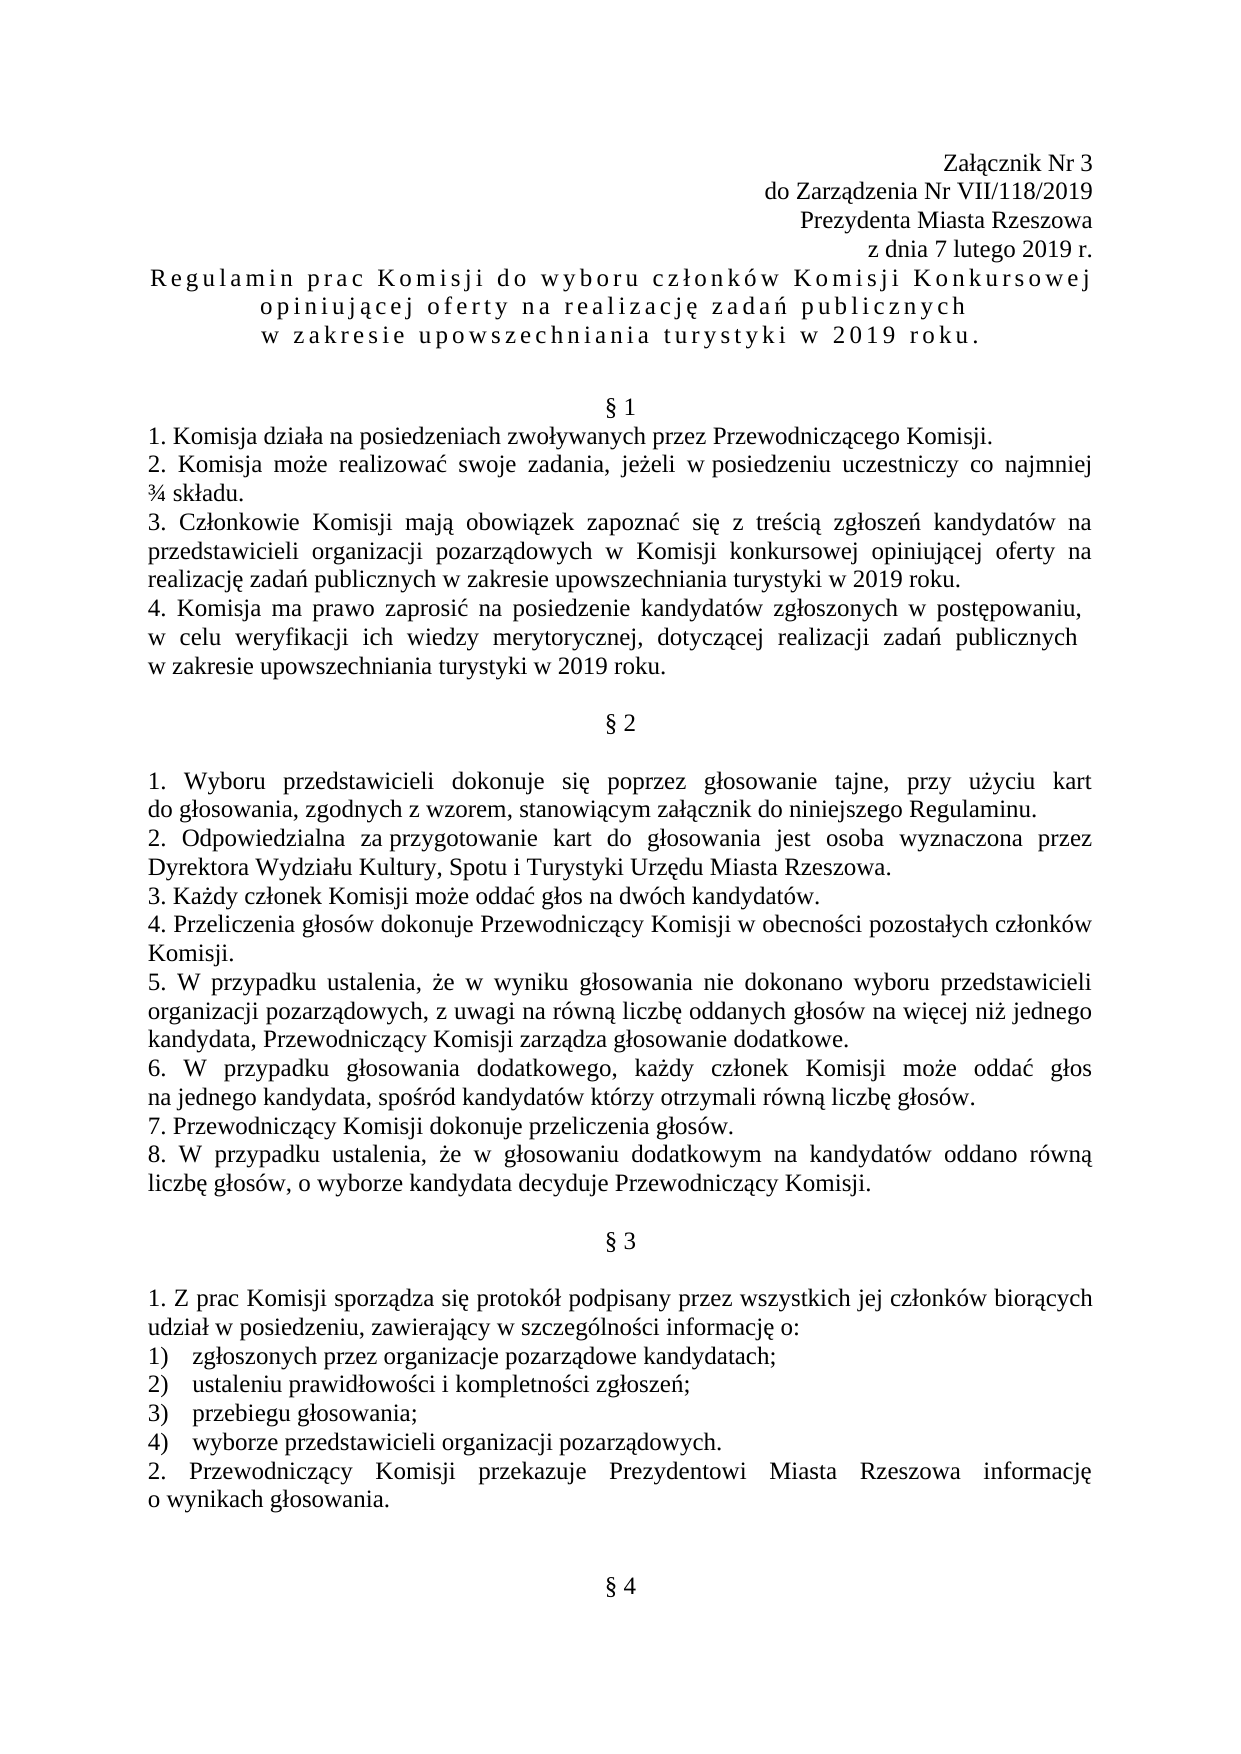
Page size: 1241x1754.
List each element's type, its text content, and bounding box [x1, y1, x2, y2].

list ustaleniu prawidłowości i kompletności zgłoszeń; [148, 1369, 1093, 1398]
list wyborze przedstawicieli organizacji pozarządowych. [148, 1427, 1093, 1456]
list przebiegu głosowania; [148, 1398, 1093, 1427]
text § 3 [148, 1226, 1093, 1254]
text 1. Komisja działa na posiedzeniach zwoływanych przez Przewodniczącego Komisji. [148, 421, 1093, 449]
list zgłoszonych przez organizacje pozarządowe kandydatach; [148, 1341, 1093, 1369]
text Prezydenta Miasta Rzeszowa [729, 205, 1093, 234]
text do Zarządzenia Nr VII/118/2019 [729, 176, 1093, 205]
text 6. W przypadku głosowania dodatkowego, każdy członek Komisji może oddać głos na jednego kandydata, spośród kandydatów którzy otrzymali równą liczbę głosów. [148, 1053, 1093, 1111]
text 2. Przewodniczący Komisji przekazuje Prezydentowi Miasta Rzeszowa informację o wynikach głosowania. [148, 1456, 1093, 1513]
text 2. Odpowiedzialna za przygotowanie kart do głosowania jest osoba wyznaczona przez Dyrektora Wydziału Kultury, Spotu i Turystyki Urzędu Miasta Rzeszowa. [148, 823, 1093, 881]
text 1. Wyboru przedstawicieli dokonuje się poprzez głosowanie tajne, przy użyciu kart do głosowania, zgodnych z wzorem, stanowiącym załącznik do niniejszego Regulaminu. [148, 766, 1093, 823]
text 1. Z prac Komisji sporządza się protokół podpisany przez wszystkich jej członków biorących udział w posiedzeniu, zawierający w szczególności informację o: [148, 1283, 1093, 1341]
text § 2 [148, 708, 1093, 737]
text 2. Komisja może realizować swoje zadania, jeżeli w posiedzeniu uczestniczy co najmniej ¾ składu. [148, 449, 1093, 507]
text Regulamin prac Komisji do wyboru członków Komisji Konkursowej opiniującej oferty na realizację zadań publicznych w zakresie upowszechniania turystyki w 2019 roku. [148, 263, 1093, 349]
text 7. Przewodniczący Komisji dokonuje przeliczenia głosów. [148, 1111, 1093, 1139]
text 3. Członkowie Komisji mają obowiązek zapoznać się z treścią zgłoszeń kandydatów na przedstawicieli organizacji pozarządowych w Komisji konkursowej opiniującej oferty na realizację zadań publicznych w zakresie upowszechniania turystyki w 2019 roku. [148, 507, 1093, 593]
text 4. Komisja ma prawo zaprosić na posiedzenie kandydatów zgłoszonych w postępowaniu, w celu weryfikacji ich wiedzy merytorycznej, dotyczącej realizacji zadań publicznych w zakresie upowszechniania turystyki w 2019 roku. [148, 593, 1093, 679]
text § 4 [148, 1571, 1093, 1599]
text 4. Przeliczenia głosów dokonuje Przewodniczący Komisji w obecności pozostałych członków Komisji. [148, 909, 1093, 967]
text 5. W przypadku ustalenia, że w wyniku głosowania nie dokonano wyboru przedstawicieli organizacji pozarządowych, z uwagi na równą liczbę oddanych głosów na więcej niż jednego kandydata, Przewodniczący Komisji zarządza głosowanie dodatkowe. [148, 967, 1093, 1053]
text 3. Każdy członek Komisji może oddać głos na dwóch kandydatów. [148, 881, 1093, 909]
text Załącznik Nr 3 [148, 148, 1093, 176]
text z dnia 7 lutego 2019 r. [729, 234, 1093, 263]
text 8. W przypadku ustalenia, że w głosowaniu dodatkowym na kandydatów oddano równą liczbę głosów, o wyborze kandydata decyduje Przewodniczący Komisji. [148, 1139, 1093, 1197]
text § 1 [148, 392, 1093, 421]
